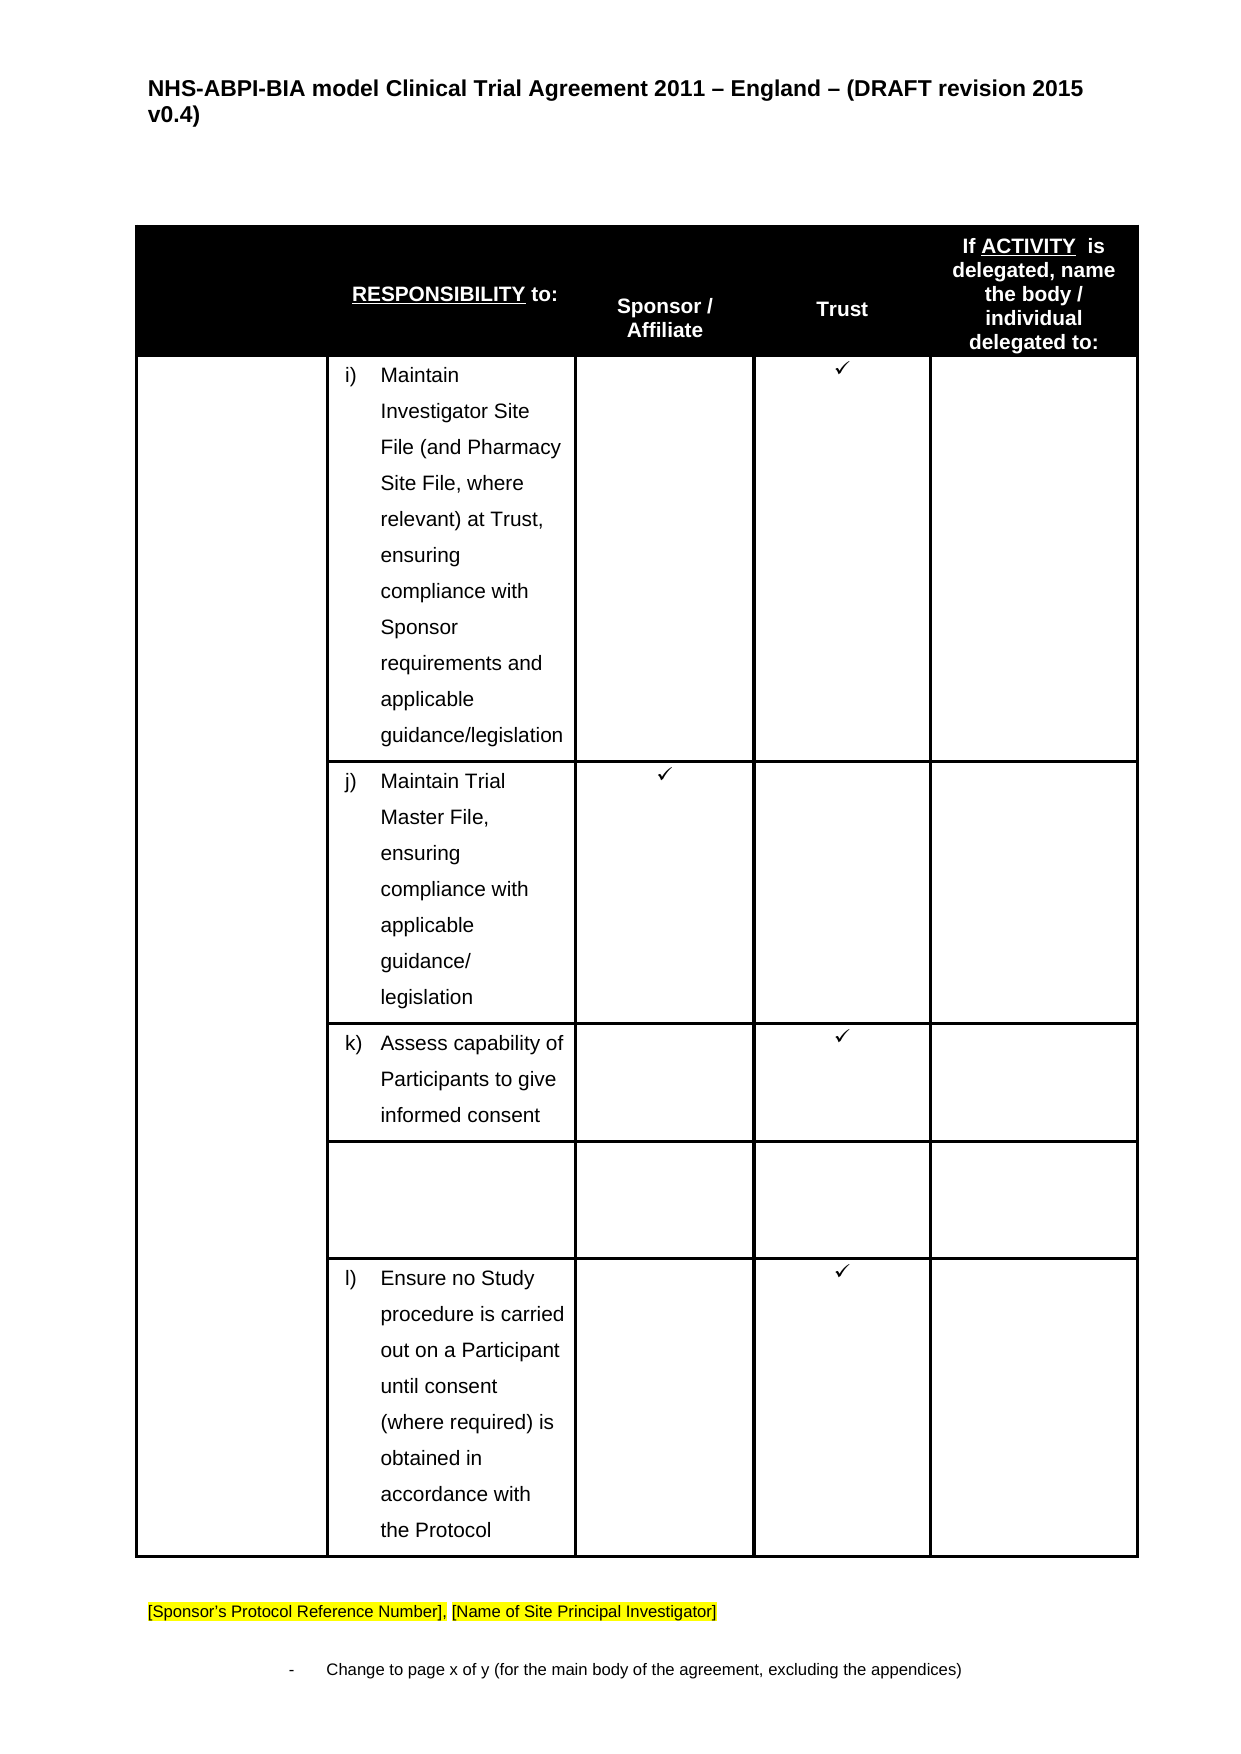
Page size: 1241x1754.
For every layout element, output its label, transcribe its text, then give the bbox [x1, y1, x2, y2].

table_cell [577, 763, 752, 1022]
table_cell [577, 1143, 752, 1257]
table_cell Assess capability of Participants to give informed consent [329, 1025, 574, 1140]
table_cell [932, 1143, 1136, 1257]
table_header Sponsor / Affiliate [577, 228, 752, 354]
table_cell Ensure no Study procedure is carried out on a Participant until consent (where required) is obtained in accordance with the Protocol [329, 1260, 574, 1555]
table_cell [756, 1260, 929, 1555]
table_header RESPONSIBILITY to: [329, 228, 574, 354]
table_cell [329, 1143, 574, 1257]
table_header If ACTIVITY is delegated, name the body / individual delegated to: [932, 228, 1136, 354]
table_cell [932, 357, 1136, 759]
table_cell Maintain Investigator Site File (and Pharmacy Site File, where relevant) at Trust, ensuring compliance with Sponsor requirements and applicable guidance/legislation [329, 357, 574, 759]
table_cell [932, 1260, 1136, 1555]
table_header Trust [756, 228, 929, 354]
table_cell [577, 1025, 752, 1140]
table_cell [756, 763, 929, 1022]
table_cell [756, 357, 929, 759]
table_cell [756, 1143, 929, 1257]
table_cell [577, 1260, 752, 1555]
table_cell [756, 1025, 929, 1140]
table_cell Maintain Trial Master File, ensuring compliance with applicable guidance/ legislation [329, 763, 574, 1022]
table_header [138, 228, 326, 354]
table_cell [932, 763, 1136, 1022]
table_cell [932, 1025, 1136, 1140]
table_cell [577, 357, 752, 759]
